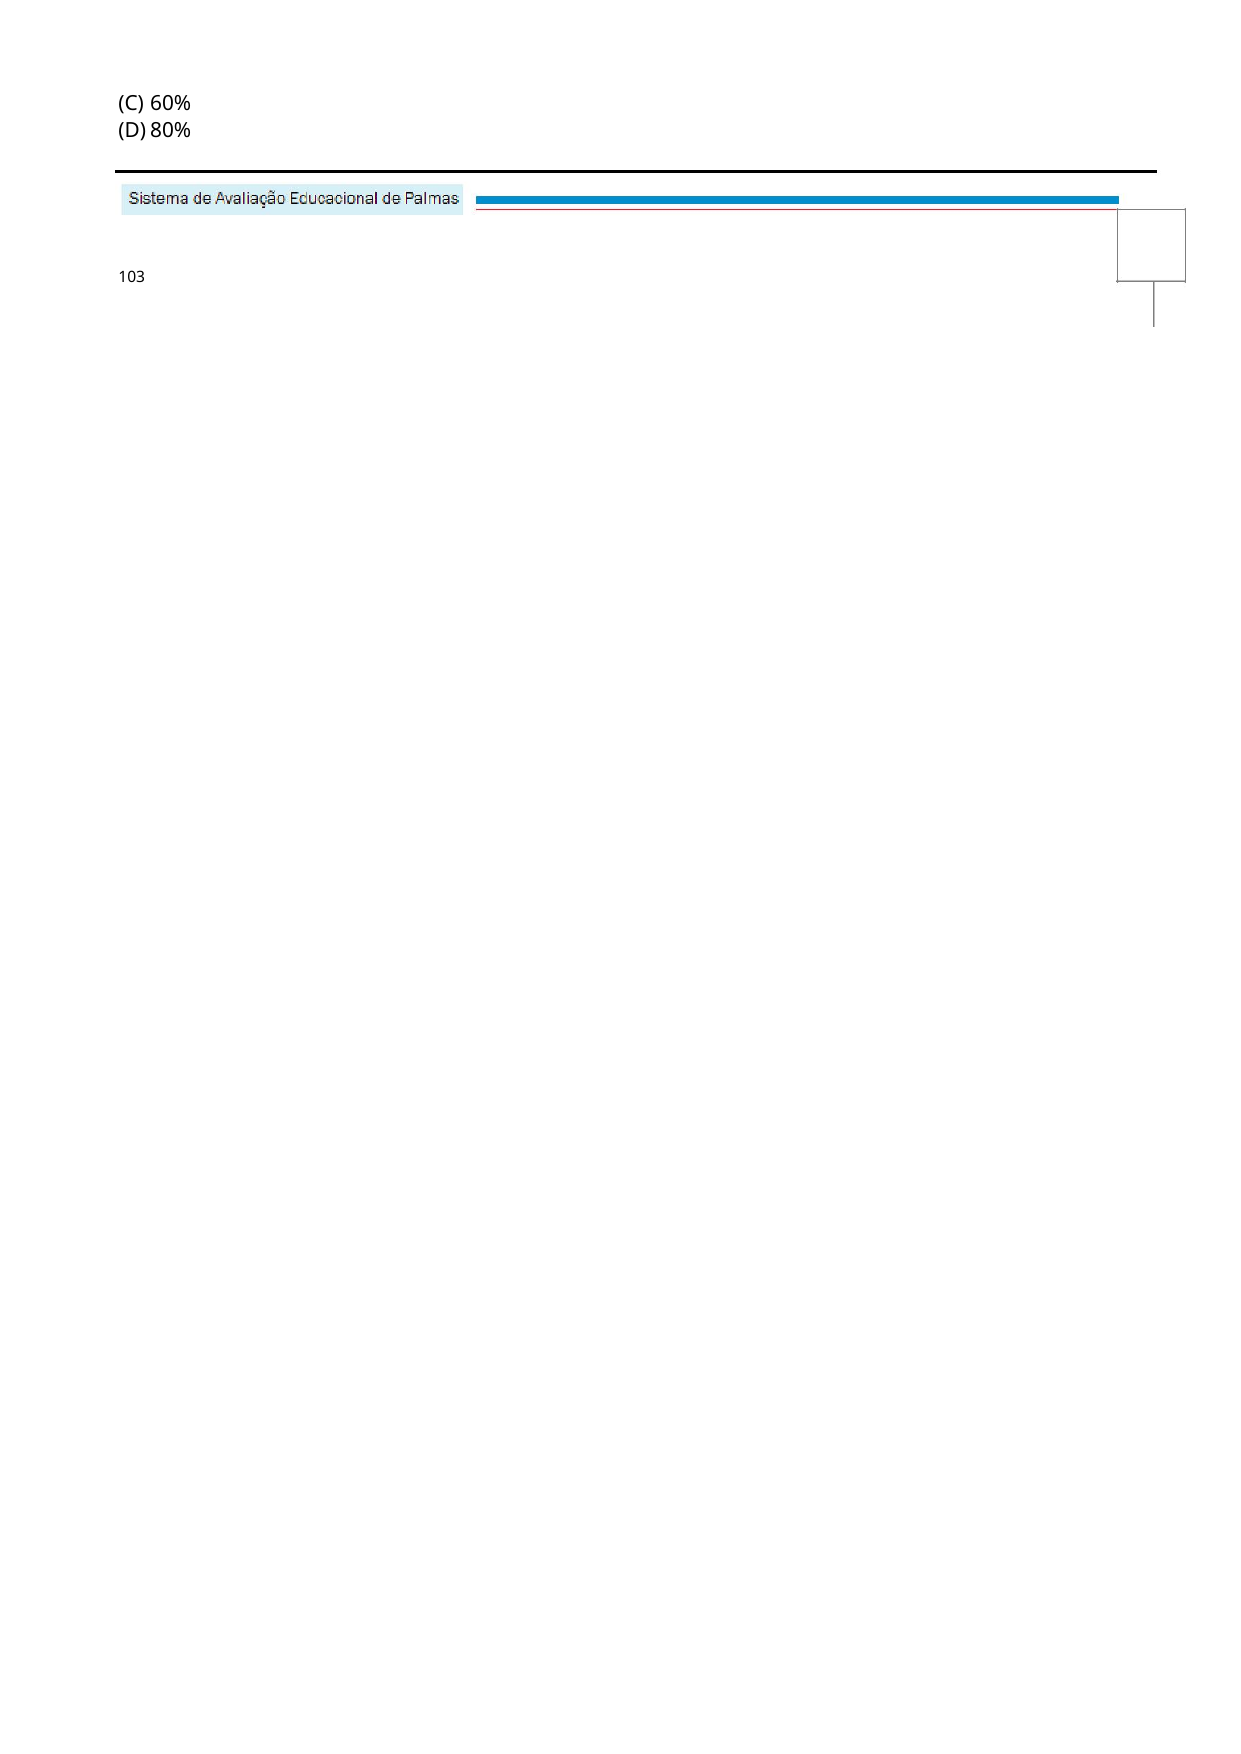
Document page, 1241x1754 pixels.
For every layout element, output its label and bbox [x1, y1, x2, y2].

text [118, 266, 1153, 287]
picture [115, 170, 1186, 327]
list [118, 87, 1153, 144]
